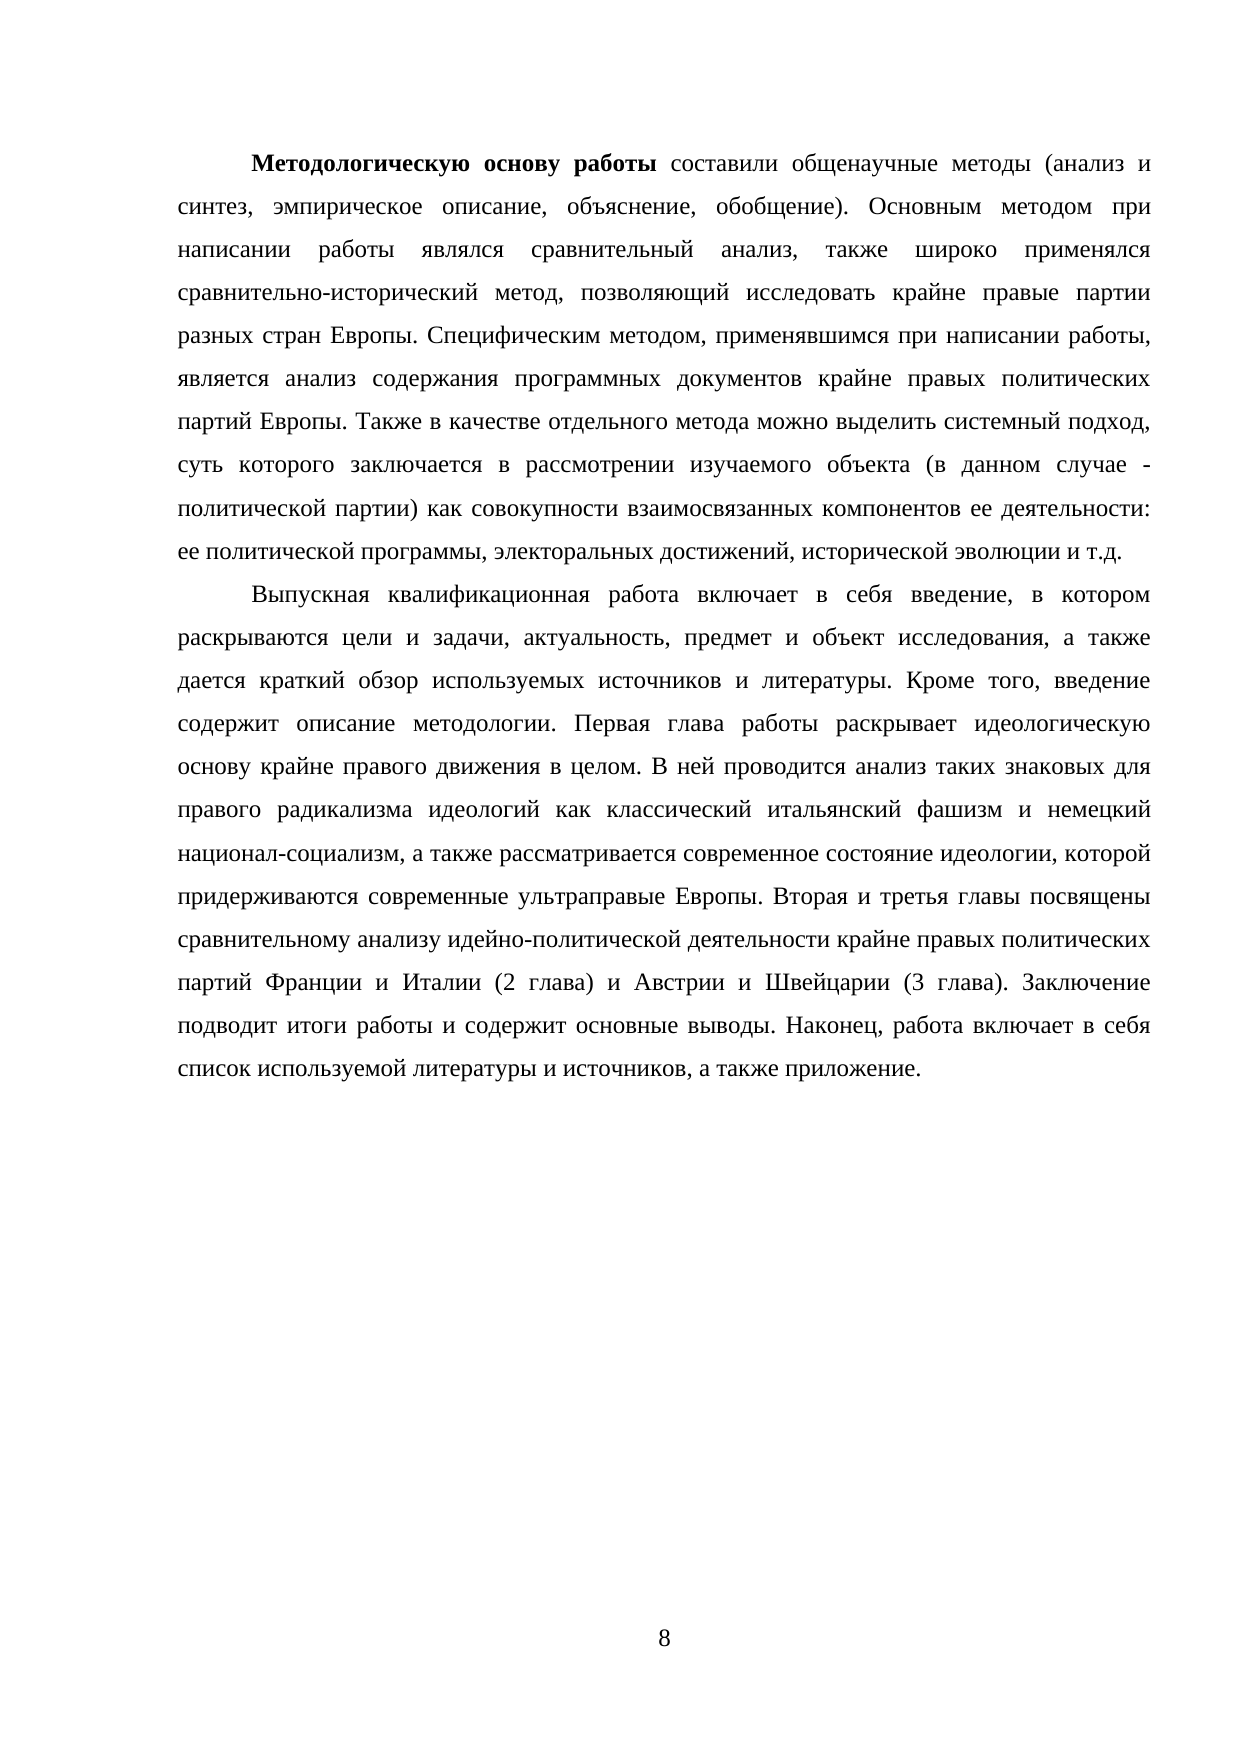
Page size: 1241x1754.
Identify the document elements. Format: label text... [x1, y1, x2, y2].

list Выпускная квалификационная работа включает в себя введение, в котором раскрываются цели и задачи, актуальность, предмет и объект исследования, а также дается краткий обзор используемых источников и литературы. Кроме того, введение содержит описание методологии. Первая глава работы раскрывает идеологическую основу крайне правого движения в целом. В ней проводится анализ таких знаковых для правого радикализма идеологий как классический итальянский фашизм и немецкий национал-социализм, а также рассматривается современное состояние идеологии, которой придерживаются современные ультраправые Европы. Вторая и третья главы посвящены сравнительному анализу идейно-политической деятельности крайне правых политических партий Франции и Италии (2 глава) и Австрии и Швейцарии (3 глава). Заключение подводит итоги работы и содержит основные выводы. Наконец, работа включает в себя список используемой литературы и источников, а также приложение. [177, 579, 1152, 1082]
list Методологическую основу работы составили общенаучные методы (анализ и синтез, эмпирическое описание, объяснение, обобщение). Основным методом при написании работы являлся сравнительный анализ, также широко применялся сравнительно-исторический метод, позволяющий исследовать крайне правые партии разных стран Европы. Специфическим методом, применявшимся при написании работы, является анализ содержания программных документов крайне правых политических партий Европы. Также в качестве отдельного метода можно выделить системный подход, суть которого заключается в рассмотрении изучаемого объекта (в данном случае - политической партии) как совокупности взаимосвязанных компонентов ее деятельности: ее политической программы, электоральных достижений, исторической эволюции и т.д. [177, 148, 1152, 564]
